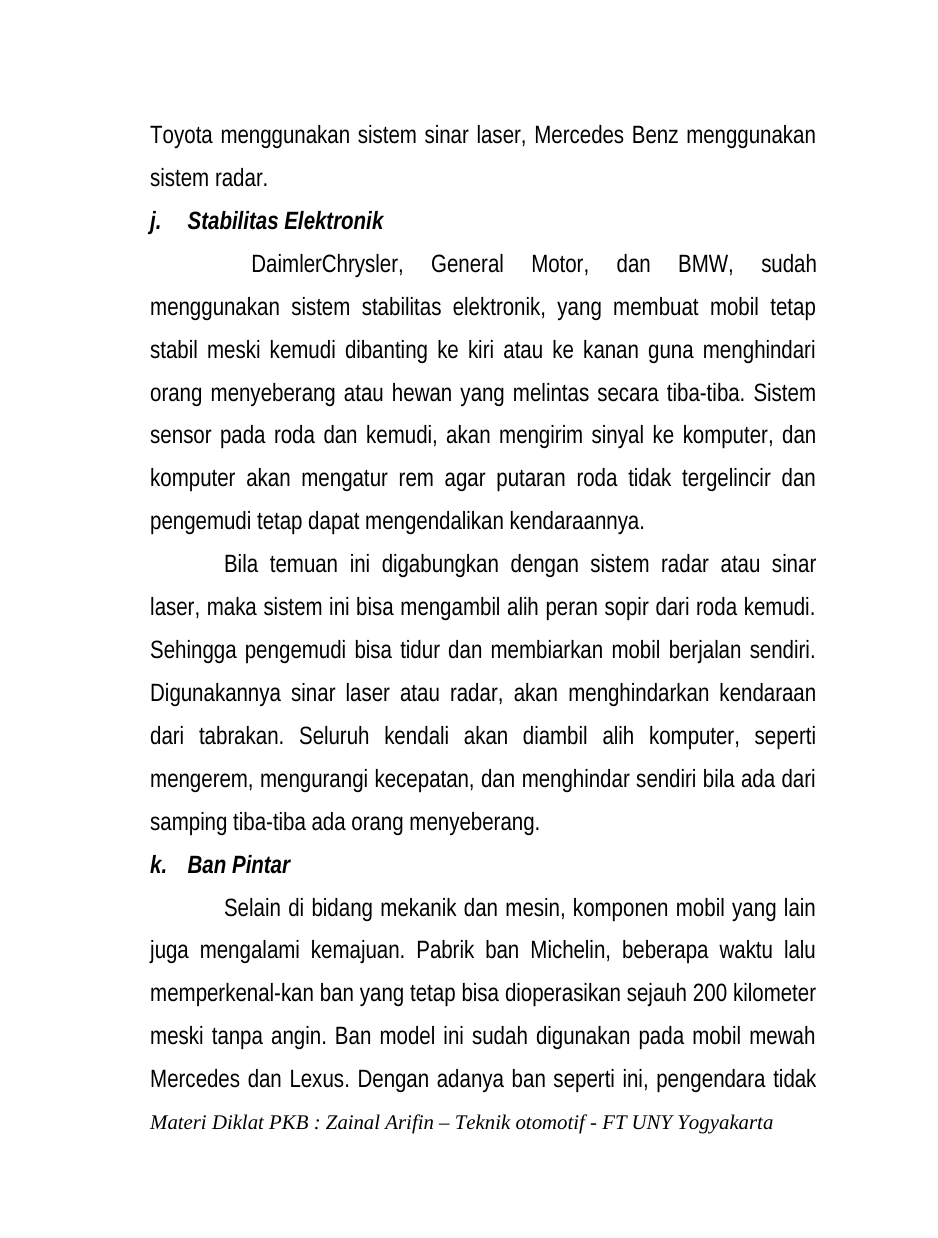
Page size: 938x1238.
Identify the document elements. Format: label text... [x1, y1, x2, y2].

list Stabilitas Elektronik [150, 206, 817, 234]
text Bila temuan ini digabungkan dengan sistem radar atau sinar laser, maka sistem ini bisa mengambil alih peran sopir dari roda kemudi. Sehingga pengemudi bisa tidur dan membiarkan mobil berjalan sendiri. Digunakannya sinar laser atau radar, akan menghindarkan kendaraan dari tabrakan. Seluruh kendali akan diambil alih komputer, seperti mengerem, mengurangi kecepatan, dan menghindar sendiri bila ada dari samping tiba-tiba ada orang menyeberang. [150, 549, 817, 835]
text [150, 120, 817, 192]
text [150, 892, 817, 1093]
text DaimlerChrysler, General Motor, dan BMW, sudah menggunakan sistem stabilitas elektronik, yang membuat mobil tetap stabil meski kemudi dibanting ke kiri atau ke kanan guna menghindari orang menyeberang atau hewan yang melintas secara tiba-tiba. Sistem sensor pada roda dan kemudi, akan mengirim sinyal ke komputer, dan komputer akan mengatur rem agar putaran roda tidak tergelincir dan pengemudi tetap dapat mengendalikan kendaraannya. [150, 249, 817, 535]
list Ban Pintar [150, 849, 817, 878]
